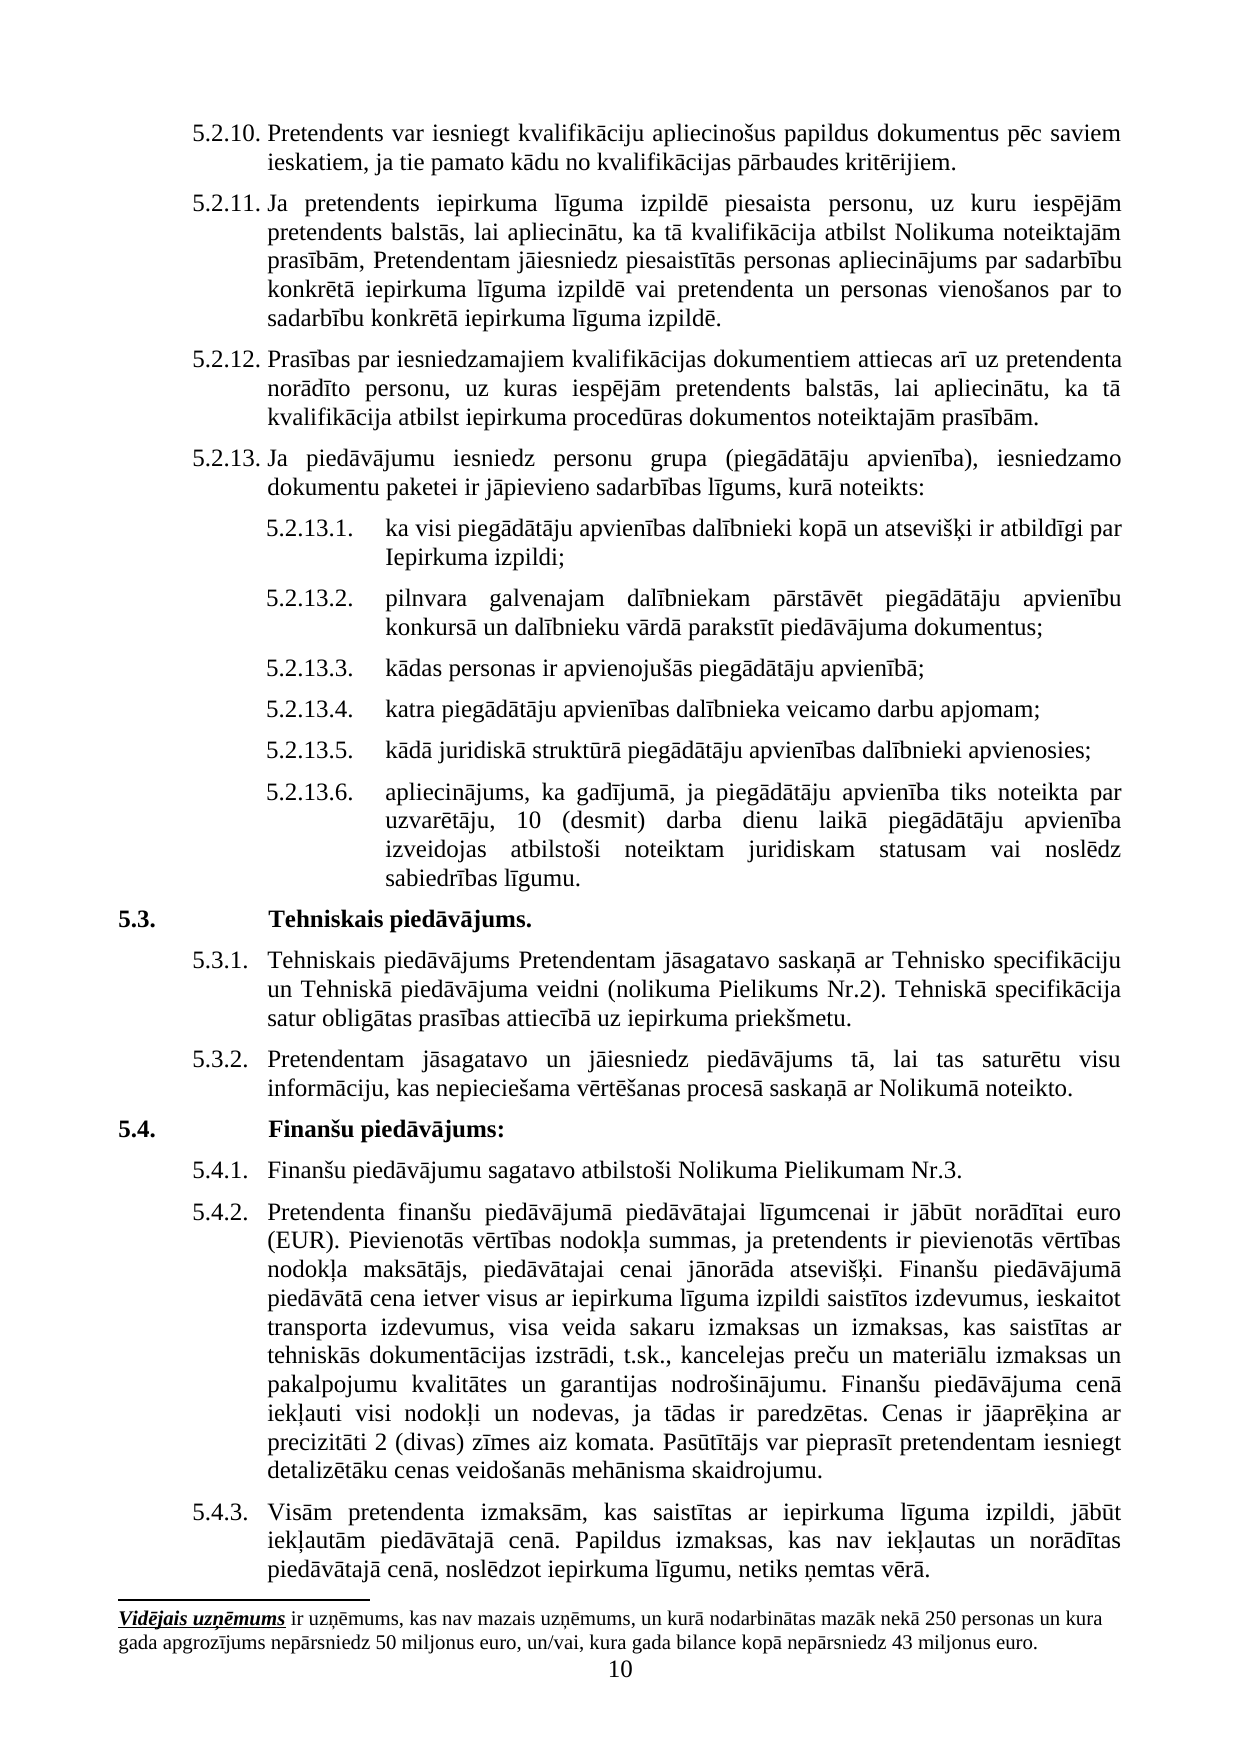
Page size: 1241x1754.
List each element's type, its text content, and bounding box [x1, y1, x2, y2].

list apliecinājums, ka gadījumā, ja piegādātāju apvienība tiks noteikta par uzvarētāju, 10 (desmit) darba dienu laikā piegādātāju apvienība izveidojas atbilstoši noteiktam juridiskam statusam vai noslēdz sabiedrības līgumu. [266, 777, 1122, 892]
list Finanšu piedāvājumu sagatavo atbilstoši Nolikuma Pielikumam Nr.3. [192, 1156, 1122, 1184]
list Pretendentam jāsagatavo un jāiesniedz piedāvājums tā, lai tas saturētu visu informāciju, kas nepieciešama vērtēšanas procesā saskaņā ar Nolikumā noteikto. [192, 1044, 1122, 1102]
list ka visi piegādātāju apvienības dalībnieki kopā un atsevišķi ir atbildīgi par Iepirkuma izpildi; [266, 513, 1122, 571]
list Visām pretendenta izmaksām, kas saistītas ar iepirkuma līguma izpildi, jābūt iekļautām piedāvātajā cenā. Papildus izmaksas, kas nav iekļautas un norādītas piedāvātajā cenā, noslēdzot iepirkuma līgumu, netiks ņemtas vērā. [192, 1497, 1122, 1583]
list pilnvara galvenajam dalībniekam pārstāvēt piegādātāju apvienību konkursā un dalībnieku vārdā parakstīt piedāvājuma dokumentus; [266, 583, 1122, 641]
list Ja piedāvājumu iesniedz personu grupa (piegādātāju apvienība), iesniedzamo dokumentu paketei ir jāpievieno sadarbības līgums, kurā noteikts: [192, 443, 1122, 501]
list katra piegādātāju apvienības dalībnieka veicamo darbu apjomam; [266, 694, 1122, 723]
list Tehniskais piedāvājums. [118, 904, 1122, 933]
list Pretendenta finanšu piedāvājumā piedāvātajai līgumcenai ir jābūt norādītai euro (EUR). Pievienotās vērtības nodokļa summas, ja pretendents ir pievienotās vērtības nodokļa maksātājs, piedāvātajai cenai jānorāda atsevišķi. Finanšu piedāvājumā piedāvātā cena ietver visus ar iepirkuma līguma izpildi saistītos izdevumus, ieskaitot transporta izdevumus, visa veida sakaru izmaksas un izmaksas, kas saistītas ar tehniskās dokumentācijas izstrādi, t.sk., kancelejas preču un materiālu izmaksas un pakalpojumu kvalitātes un garantijas nodrošinājumu. Finanšu piedāvājuma cenā iekļauti visi nodokļi un nodevas, ja tādas ir paredzētas. Cenas ir jāaprēķina ar precizitāti 2 (divas) zīmes aiz komata. Pasūtītājs var pieprasīt pretendentam iesniegt detalizētāku cenas veidošanās mehānisma skaidrojumu. [192, 1197, 1122, 1484]
list Finanšu piedāvājums: [118, 1114, 1122, 1143]
list Ja pretendents iepirkuma līguma izpildē piesaista personu, uz kuru iespējām pretendents balstās, lai apliecinātu, ka tā kvalifikācija atbilst Nolikuma noteiktajām prasībām, Pretendentam jāiesniedz piesaistītās personas apliecinājums par sadarbību konkrētā iepirkuma līguma izpildē vai pretendenta un personas vienošanos par to sadarbību konkrētā iepirkuma līguma izpildē. [192, 188, 1122, 332]
list Prasības par iesniedzamajiem kvalifikācijas dokumentiem attiecas arī uz pretendenta norādīto personu, uz kuras iespējām pretendents balstās, lai apliecinātu, ka tā kvalifikācija atbilst iepirkuma procedūras dokumentos noteiktajām prasībām. [192, 344, 1122, 431]
list Pretendents var iesniegt kvalifikāciju apliecinošus papildus dokumentus pēc saviem ieskatiem, ja tie pamato kādu no kvalifikācijas pārbaudes kritērijiem. [192, 118, 1122, 176]
list kādā juridiskā struktūrā piegādātāju apvienības dalībnieki apvienosies; [266, 736, 1122, 764]
list Tehniskais piedāvājums Pretendentam jāsagatavo saskaņā ar Tehnisko specifikāciju un Tehniskā piedāvājuma veidni (nolikuma Pielikums Nr.2). Tehniskā specifikācija satur obligātas prasības attiecībā uz iepirkuma priekšmetu. [192, 946, 1122, 1032]
list kādas personas ir apvienojušās piegādātāju apvienībā; [266, 653, 1122, 682]
